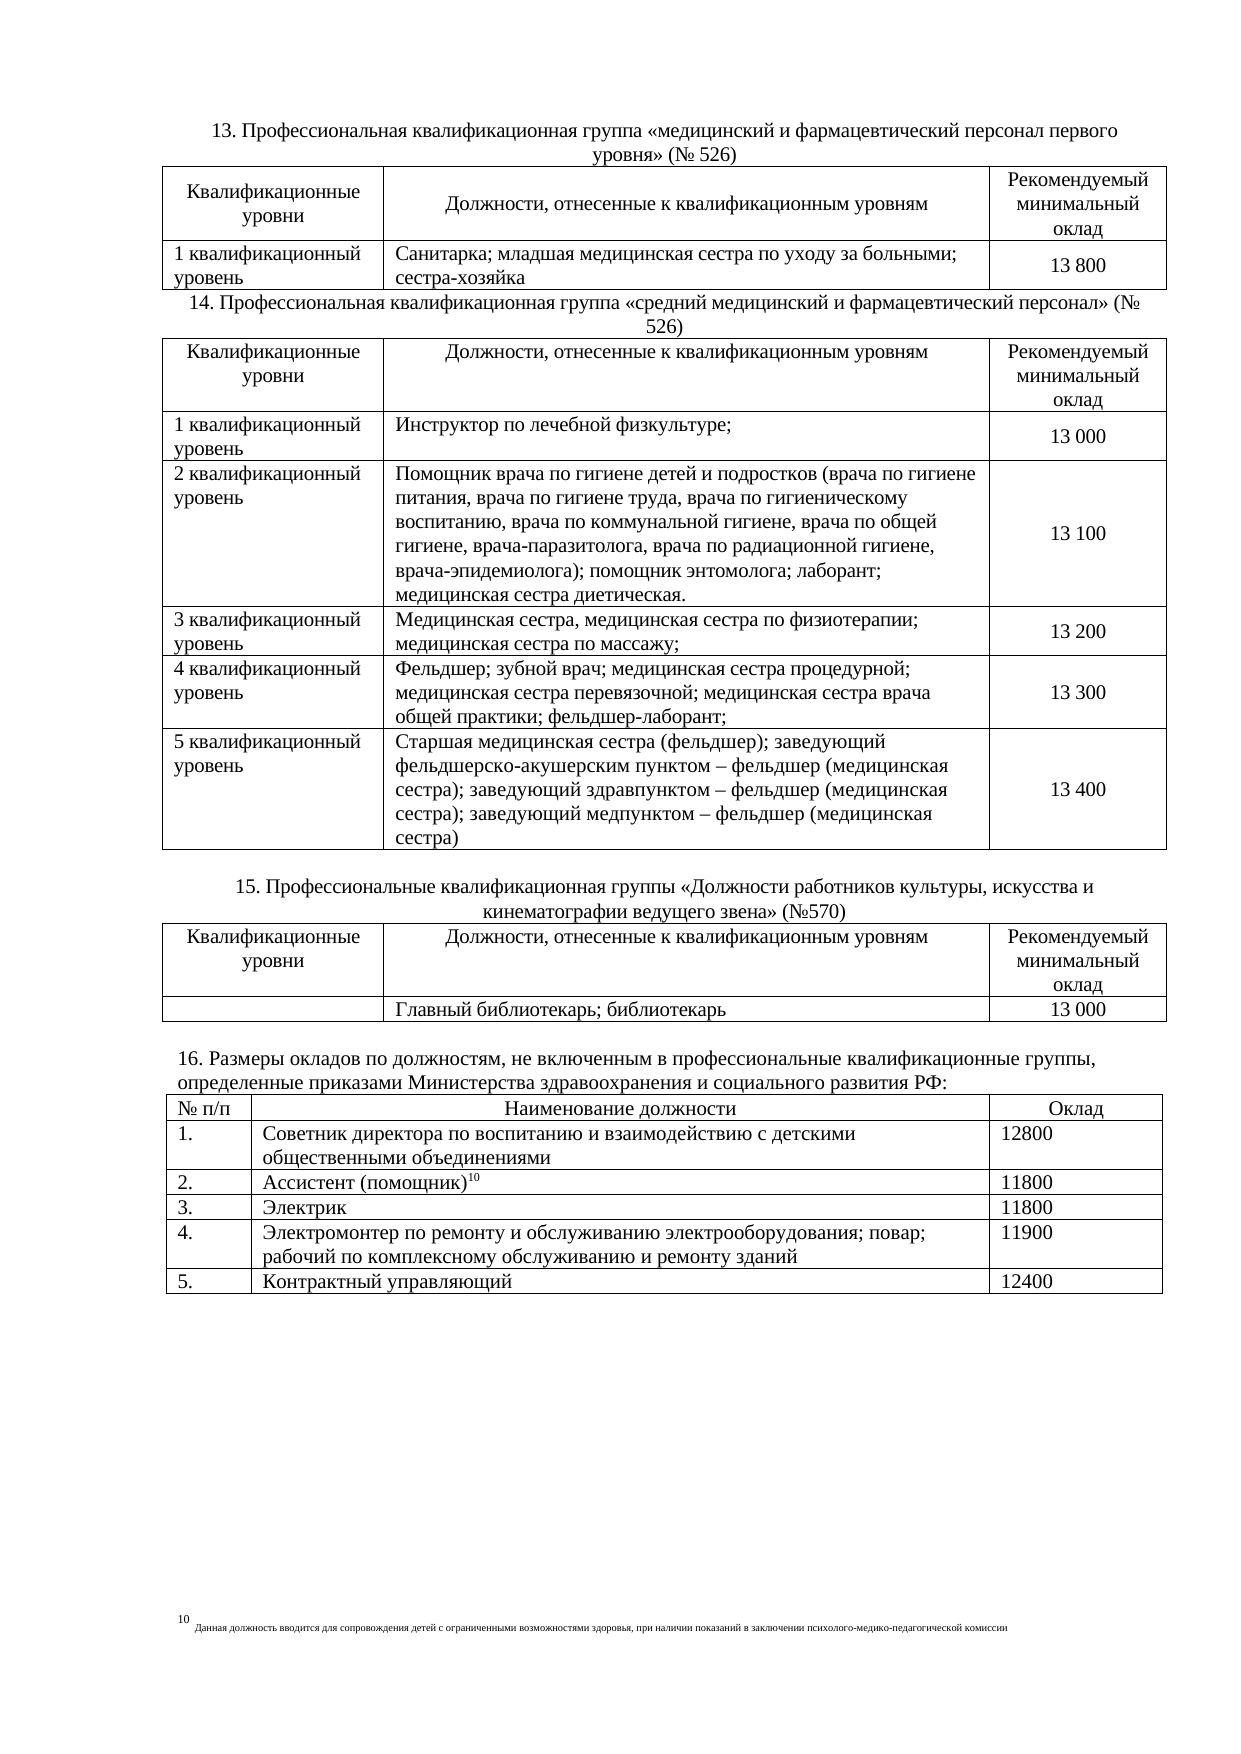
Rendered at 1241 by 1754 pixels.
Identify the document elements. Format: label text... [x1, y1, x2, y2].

table_cell [163, 997, 383, 1021]
table_cell Электрик [252, 1195, 989, 1219]
table_header Рекомендуемый минимальный оклад [990, 924, 1166, 996]
table_header Квалификационные уровни [163, 339, 383, 411]
table_cell 2 квалификационный уровень [163, 461, 383, 606]
table_header № п/п [167, 1095, 251, 1119]
table_cell Контрактный управляющий [252, 1269, 989, 1293]
table_cell Медицинская сестра, медицинская сестра по физиотерапии; медицинская сестра по массажу; [384, 607, 989, 655]
table_cell Инструктор по лечебной физкультуре; [384, 412, 989, 460]
table_header Оклад [990, 1095, 1162, 1119]
table_cell Фельдшер; зубной врач; медицинская сестра процедурной; медицинская сестра перевязочной; медицинская сестра врача общей практики; фельдшер-лаборант; [384, 656, 989, 728]
table_cell Советник директора по воспитанию и взаимодействию с детскими общественными объединениями [252, 1121, 989, 1169]
text 14. Профессиональная квалификационная группа «средний медицинский и фармацевтический персонал» (№ 526) [177, 290, 1152, 338]
table_cell 12800 [990, 1121, 1162, 1169]
table_cell 3 квалификационный уровень [163, 607, 383, 655]
table_cell 11900 [990, 1220, 1162, 1268]
table_cell Главный библиотекарь; библиотекарь [384, 997, 989, 1021]
table_header Должности, отнесенные к квалификационным уровням [384, 924, 989, 996]
table_cell Ассистент (помощник) [252, 1170, 989, 1194]
table_cell 4. [167, 1220, 251, 1268]
text 13. Профессиональная квалификационная группа «медицинский и фармацевтический персонал первого уровня» (№ 526) [177, 118, 1152, 166]
table_cell 13 300 [990, 656, 1166, 728]
table_cell 5. [167, 1269, 251, 1293]
table_header Квалификационные уровни [163, 924, 383, 996]
table_cell 13 800 [990, 241, 1166, 289]
text 15. Профессиональные квалификационная группы «Должности работников культуры, искусства и кинематографии ведущего звена» (№570) [177, 874, 1152, 923]
table_cell 13 400 [990, 729, 1166, 849]
table_cell 4 квалификационный уровень [163, 656, 383, 728]
table_cell 1 квалификационный уровень [163, 412, 383, 460]
table_header Рекомендуемый минимальный оклад [990, 339, 1166, 411]
table_header Должности, отнесенные к квалификационным уровням [384, 167, 989, 239]
table_cell 12400 [990, 1269, 1162, 1293]
table_cell 3. [167, 1195, 251, 1219]
table_cell Помощник врача по гигиене детей и подростков (врача по гигиене питания, врача по гигиене труда, врача по гигиеническому воспитанию, врача по коммунальной гигиене, врача по общей гигиене, врача-паразитолога, врача по радиационной гигиене, врача-эпидемиолога); помощник энтомолога; лаборант; медицинская сестра диетическая. [384, 461, 989, 606]
table_cell 13 200 [990, 607, 1166, 655]
table_cell 5 квалификационный уровень [163, 729, 383, 849]
table_cell 2. [167, 1170, 251, 1194]
table_header Рекомендуемый минимальный оклад [990, 167, 1166, 239]
table_cell 13 100 [990, 461, 1166, 606]
text 16. Размеры окладов по должностям, не включенным в профессиональные квалификационные группы, определенные приказами Министерства здравоохранения и социального развития РФ: [177, 1046, 1152, 1094]
table_cell 13 000 [990, 412, 1166, 460]
table_cell 11800 [990, 1195, 1162, 1219]
table_header Должности, отнесенные к квалификационным уровням [384, 339, 989, 411]
table_cell 11800 [990, 1170, 1162, 1194]
table_cell Санитарка; младшая медицинская сестра по уходу за больными; сестра-хозяйка [384, 241, 989, 289]
table_header Квалификационные уровни [163, 167, 383, 239]
table_cell 1 квалификационный уровень [163, 241, 383, 289]
table_cell 1. [167, 1121, 251, 1169]
table_cell Электромонтер по ремонту и обслуживанию электрооборудования; повар; рабочий по комплексному обслуживанию и ремонту зданий [252, 1220, 989, 1268]
table_cell Старшая медицинская сестра (фельдшер); заведующий фельдшерско-акушерским пунктом – фельдшер (медицинская сестра); заведующий здравпунктом – фельдшер (медицинская сестра); заведующий медпунктом – фельдшер (медицинская сестра) [384, 729, 989, 849]
table_header Наименование должности [252, 1095, 989, 1119]
